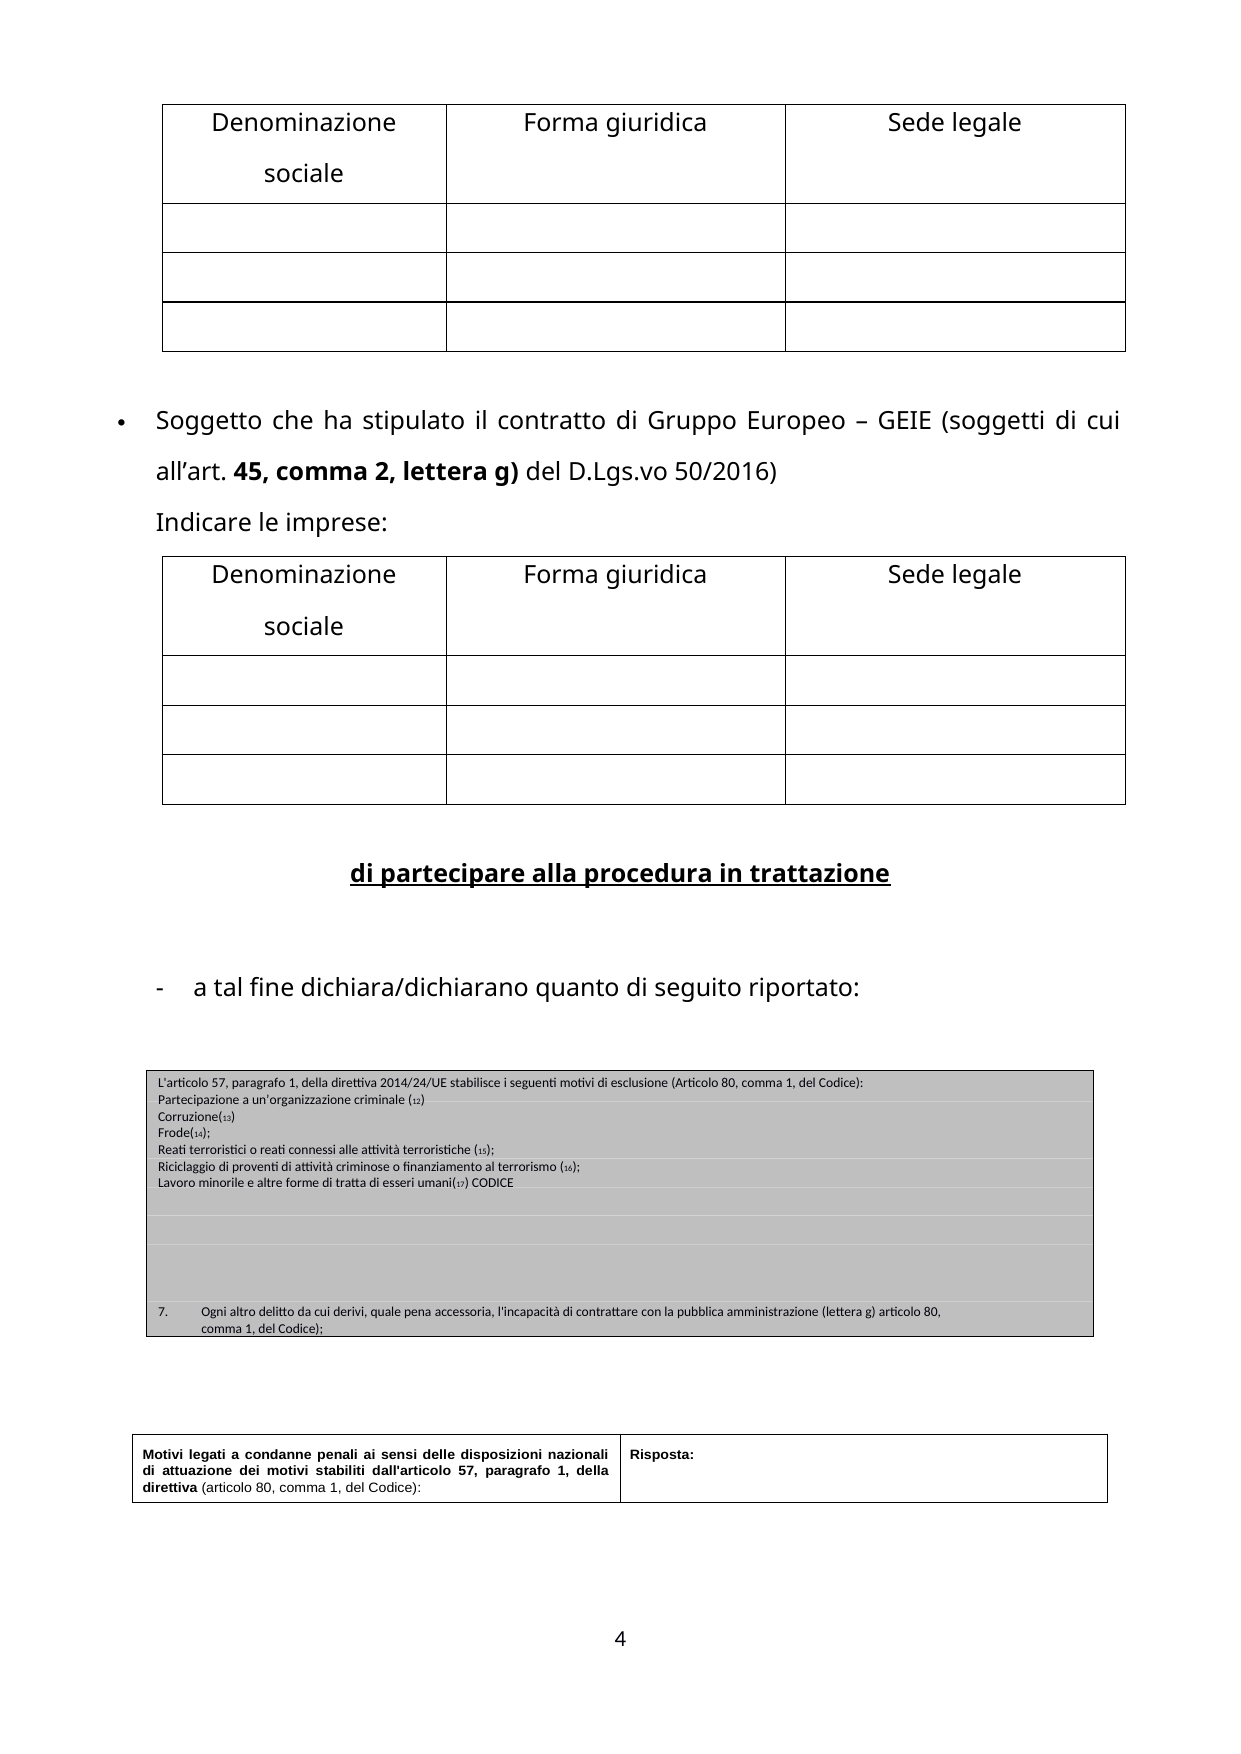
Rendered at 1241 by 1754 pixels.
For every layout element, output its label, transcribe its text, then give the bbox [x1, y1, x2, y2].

table_header Denominazione sociale [163, 105, 446, 203]
table_header Forma giuridica [447, 105, 785, 203]
table_cell [447, 656, 785, 705]
table_header Sede legale [786, 557, 1125, 655]
table_cell [447, 204, 785, 252]
table_cell [447, 303, 785, 351]
list Soggetto che ha stipulato il contratto di Gruppo Europeo – GEIE (soggetti di cui all’art. 45, comma 2, lettera g) del D.Lgs.vo 50/2016) [118, 403, 1122, 488]
text Indicare le imprese: [118, 505, 1122, 539]
table_header Denominazione sociale [163, 557, 446, 655]
table_cell [163, 303, 446, 351]
table_cell [163, 755, 446, 803]
table_cell [786, 755, 1125, 803]
list a tal fine dichiara/dichiarano quanto di seguito riportato: [156, 970, 1122, 1004]
table_cell [163, 204, 446, 252]
table_cell [163, 253, 446, 301]
table_cell [786, 656, 1125, 705]
table_cell [786, 303, 1125, 351]
text di partecipare alla procedura in trattazione [118, 856, 1122, 889]
table_cell [447, 253, 785, 301]
table_cell [786, 204, 1125, 252]
table_cell [447, 706, 785, 754]
table_cell [786, 253, 1125, 301]
table_header Risposta: [621, 1435, 1107, 1502]
table_header Forma giuridica [447, 557, 785, 655]
table_cell [163, 706, 446, 754]
table_header Motivi legati a condanne penali ai sensi delle disposizioni nazionali di attuazione dei motivi stabiliti dall'articolo 57, paragrafo 1, della direttiva (articolo 80, comma 1, del Codice): [133, 1435, 620, 1502]
table_cell [447, 755, 785, 803]
table_cell [163, 656, 446, 705]
table_cell [786, 706, 1125, 754]
table_header Sede legale [786, 105, 1125, 203]
